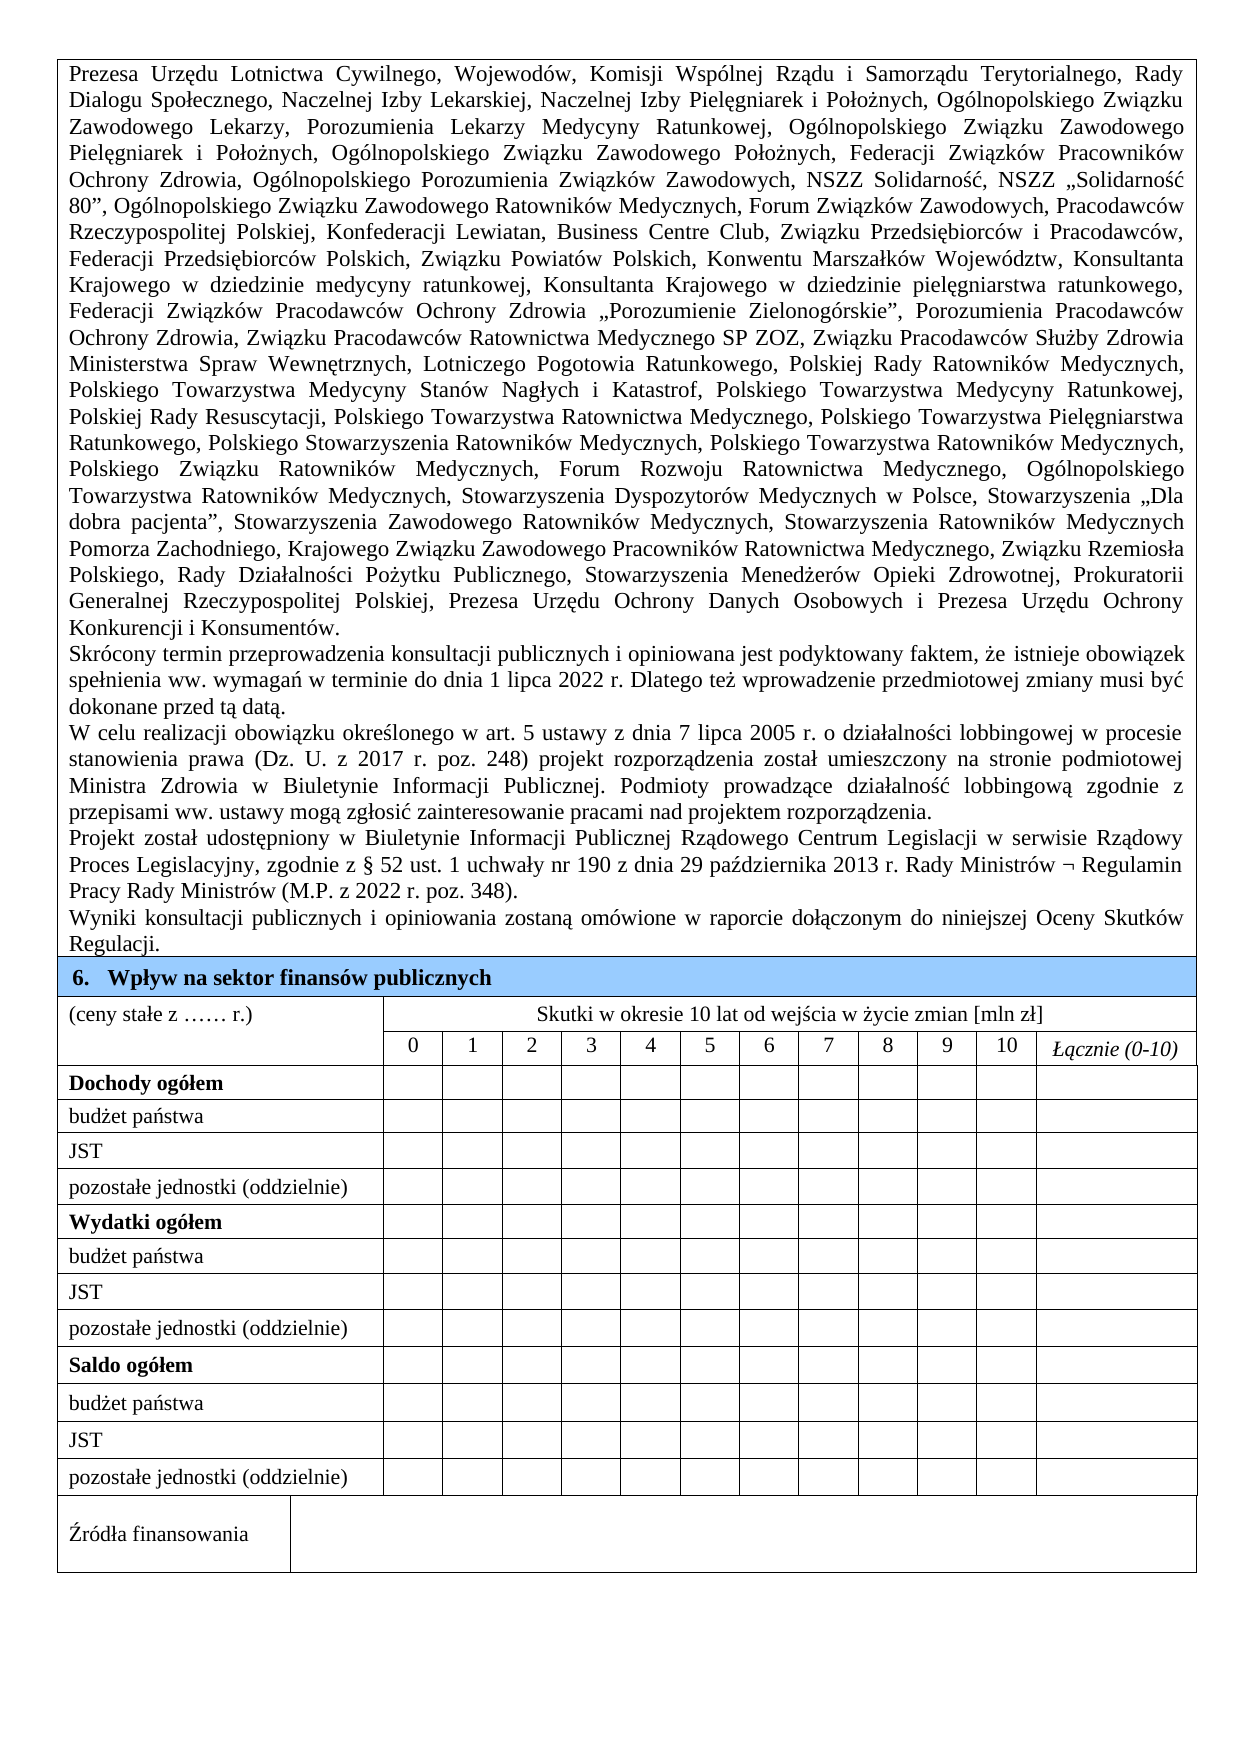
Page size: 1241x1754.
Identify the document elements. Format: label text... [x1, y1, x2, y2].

table_cell [562, 1239, 620, 1273]
table_cell [859, 1459, 917, 1495]
table_cell (ceny stałe z …… r.) [58, 997, 383, 1065]
table_cell [443, 1205, 502, 1238]
table_cell [384, 1066, 442, 1099]
table_cell [799, 1239, 858, 1273]
table_cell [918, 1422, 976, 1458]
table_cell [681, 1459, 739, 1495]
table_cell [977, 1133, 1036, 1168]
table_cell [384, 1205, 442, 1238]
table_cell [918, 1133, 976, 1168]
table_cell [918, 1384, 976, 1421]
table_cell Skutki w okresie 10 lat od wejścia w życie zmian [mln zł] [384, 997, 1196, 1031]
table_cell [621, 1066, 680, 1099]
table_cell [859, 1384, 917, 1421]
table_cell [799, 1133, 858, 1168]
table_cell [443, 1239, 502, 1273]
table_cell [977, 1347, 1036, 1383]
table_cell [384, 1459, 442, 1495]
table_cell [681, 1205, 739, 1238]
table_cell [681, 1274, 739, 1309]
table_cell [384, 1274, 442, 1309]
table_cell [621, 1274, 680, 1309]
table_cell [58, 60, 1196, 956]
table_cell 8 [859, 1032, 917, 1065]
table_cell [503, 1239, 561, 1273]
table_cell [621, 1384, 680, 1421]
table_cell [799, 1205, 858, 1238]
table_cell pozostałe jednostki (oddzielnie) [58, 1310, 383, 1346]
table_cell [621, 1422, 680, 1458]
table_cell 2 [503, 1032, 561, 1065]
table_cell 1 [443, 1032, 502, 1065]
table_cell [562, 1169, 620, 1204]
table_cell [503, 1169, 561, 1204]
table_cell [681, 1422, 739, 1458]
table_cell [562, 1205, 620, 1238]
table_cell 9 [918, 1032, 976, 1065]
table_cell [859, 1205, 917, 1238]
table_cell [443, 1274, 502, 1309]
table_cell [1037, 1422, 1197, 1458]
table_cell [681, 1239, 739, 1273]
table_cell [681, 1310, 739, 1346]
table_cell [443, 1169, 502, 1204]
table_cell [681, 1066, 739, 1099]
table_cell [977, 1169, 1036, 1204]
table_cell JST [58, 1422, 383, 1458]
table_cell [859, 1274, 917, 1309]
table_cell [918, 1066, 976, 1099]
table_cell [562, 1459, 620, 1495]
table_cell [918, 1459, 976, 1495]
table_cell [740, 1239, 798, 1273]
table_cell [384, 1169, 442, 1204]
table_cell [681, 1384, 739, 1421]
table_cell [503, 1422, 561, 1458]
table_cell [384, 1310, 442, 1346]
table_cell [621, 1347, 680, 1383]
table_cell [443, 1133, 502, 1168]
table_cell [562, 1100, 620, 1132]
table_cell [918, 1310, 976, 1346]
table_cell [681, 1100, 739, 1132]
table_cell [1037, 1239, 1197, 1273]
table_cell Saldo ogółem [58, 1347, 383, 1383]
table_cell [384, 1239, 442, 1273]
table_cell [503, 1384, 561, 1421]
table_cell [562, 1133, 620, 1168]
table_cell 5 [681, 1032, 739, 1065]
table_cell [859, 1133, 917, 1168]
table_cell [859, 1100, 917, 1132]
table_cell [918, 1169, 976, 1204]
table_cell [740, 1347, 798, 1383]
table_cell [681, 1133, 739, 1168]
table_cell [621, 1205, 680, 1238]
table_cell [918, 1274, 976, 1309]
table_cell [799, 1384, 858, 1421]
table_cell [443, 1100, 502, 1132]
table_cell [1037, 1274, 1197, 1309]
table_cell [443, 1347, 502, 1383]
table_cell [859, 1066, 917, 1099]
table_cell budżet państwa [58, 1100, 383, 1132]
table_cell Wydatki ogółem [58, 1205, 383, 1238]
table_cell [977, 1274, 1036, 1309]
table_cell [799, 1347, 858, 1383]
table_cell [384, 1133, 442, 1168]
table_cell [621, 1310, 680, 1346]
table_cell budżet państwa [58, 1239, 383, 1273]
table_cell [799, 1310, 858, 1346]
table_cell [799, 1169, 858, 1204]
table_cell pozostałe jednostki (oddzielnie) [58, 1169, 383, 1204]
table_cell [621, 1459, 680, 1495]
table_cell [740, 1205, 798, 1238]
table_cell [503, 1066, 561, 1099]
table_cell [1037, 1169, 1197, 1204]
table_cell [443, 1310, 502, 1346]
table_cell [503, 1347, 561, 1383]
table_cell [740, 1384, 798, 1421]
table_cell [1037, 1133, 1197, 1168]
table_cell [977, 1459, 1036, 1495]
table_cell [740, 1100, 798, 1132]
table_cell [1037, 1310, 1197, 1346]
table_cell [681, 1347, 739, 1383]
table_cell [740, 1274, 798, 1309]
table_cell [443, 1459, 502, 1495]
table_cell [859, 1169, 917, 1204]
table_cell [1037, 1205, 1197, 1238]
table_cell JST [58, 1133, 383, 1168]
table_cell [859, 1347, 917, 1383]
table_cell [384, 1422, 442, 1458]
table_cell Źródła finansowania [58, 1496, 290, 1572]
table_cell [799, 1459, 858, 1495]
table_cell [503, 1310, 561, 1346]
table_cell 0 [384, 1032, 442, 1065]
table_cell [977, 1205, 1036, 1238]
table_cell [1037, 1066, 1197, 1099]
table_cell [384, 1347, 442, 1383]
table_cell [562, 1066, 620, 1099]
table_cell 4 [621, 1032, 680, 1065]
table_cell [859, 1310, 917, 1346]
table_cell pozostałe jednostki (oddzielnie) [58, 1459, 383, 1495]
table_cell [562, 1310, 620, 1346]
table_cell [740, 1310, 798, 1346]
table_cell [621, 1239, 680, 1273]
table_cell [1037, 1459, 1197, 1495]
table_cell [740, 1066, 798, 1099]
table_cell [740, 1459, 798, 1495]
table_cell [291, 1496, 1196, 1572]
table_cell [740, 1169, 798, 1204]
table_cell [740, 1133, 798, 1168]
table_cell JST [58, 1274, 383, 1309]
table_cell [384, 1100, 442, 1132]
table_cell [621, 1169, 680, 1204]
table_cell [503, 1100, 561, 1132]
table_cell [918, 1205, 976, 1238]
table_cell budżet państwa [58, 1384, 383, 1421]
table_cell [799, 1100, 858, 1132]
table_cell [918, 1239, 976, 1273]
table_cell [799, 1274, 858, 1309]
table_cell [562, 1422, 620, 1458]
table_cell [977, 1422, 1036, 1458]
table_cell [562, 1274, 620, 1309]
table_cell 6 [740, 1032, 798, 1065]
table_cell [859, 1422, 917, 1458]
table_cell Wpływ na sektor finansów publicznych [58, 957, 1196, 996]
table_cell [918, 1347, 976, 1383]
table_cell 3 [562, 1032, 620, 1065]
table_cell [443, 1384, 502, 1421]
table_cell Łącznie (0-10) [1037, 1032, 1196, 1065]
table_cell [977, 1239, 1036, 1273]
table_cell [503, 1133, 561, 1168]
table_cell [443, 1422, 502, 1458]
table_cell [681, 1169, 739, 1204]
table_cell [384, 1384, 442, 1421]
table_cell [443, 1066, 502, 1099]
table_cell 10 [977, 1032, 1036, 1065]
table_cell [799, 1066, 858, 1099]
table_cell [503, 1205, 561, 1238]
table_cell Dochody ogółem [58, 1066, 383, 1099]
table_cell [977, 1100, 1036, 1132]
table_cell [621, 1133, 680, 1168]
table_cell [562, 1384, 620, 1421]
table_cell 7 [799, 1032, 858, 1065]
table_cell [503, 1459, 561, 1495]
table_cell [1037, 1347, 1197, 1383]
table_cell [1037, 1100, 1197, 1132]
table_cell [977, 1310, 1036, 1346]
table_cell [859, 1239, 917, 1273]
table_cell [977, 1066, 1036, 1099]
table_cell [621, 1100, 680, 1132]
table_cell [1037, 1384, 1197, 1421]
table_cell [503, 1274, 561, 1309]
table_cell [740, 1422, 798, 1458]
table_cell [799, 1422, 858, 1458]
table_cell [918, 1100, 976, 1132]
table_cell [562, 1347, 620, 1383]
table_cell [977, 1384, 1036, 1421]
